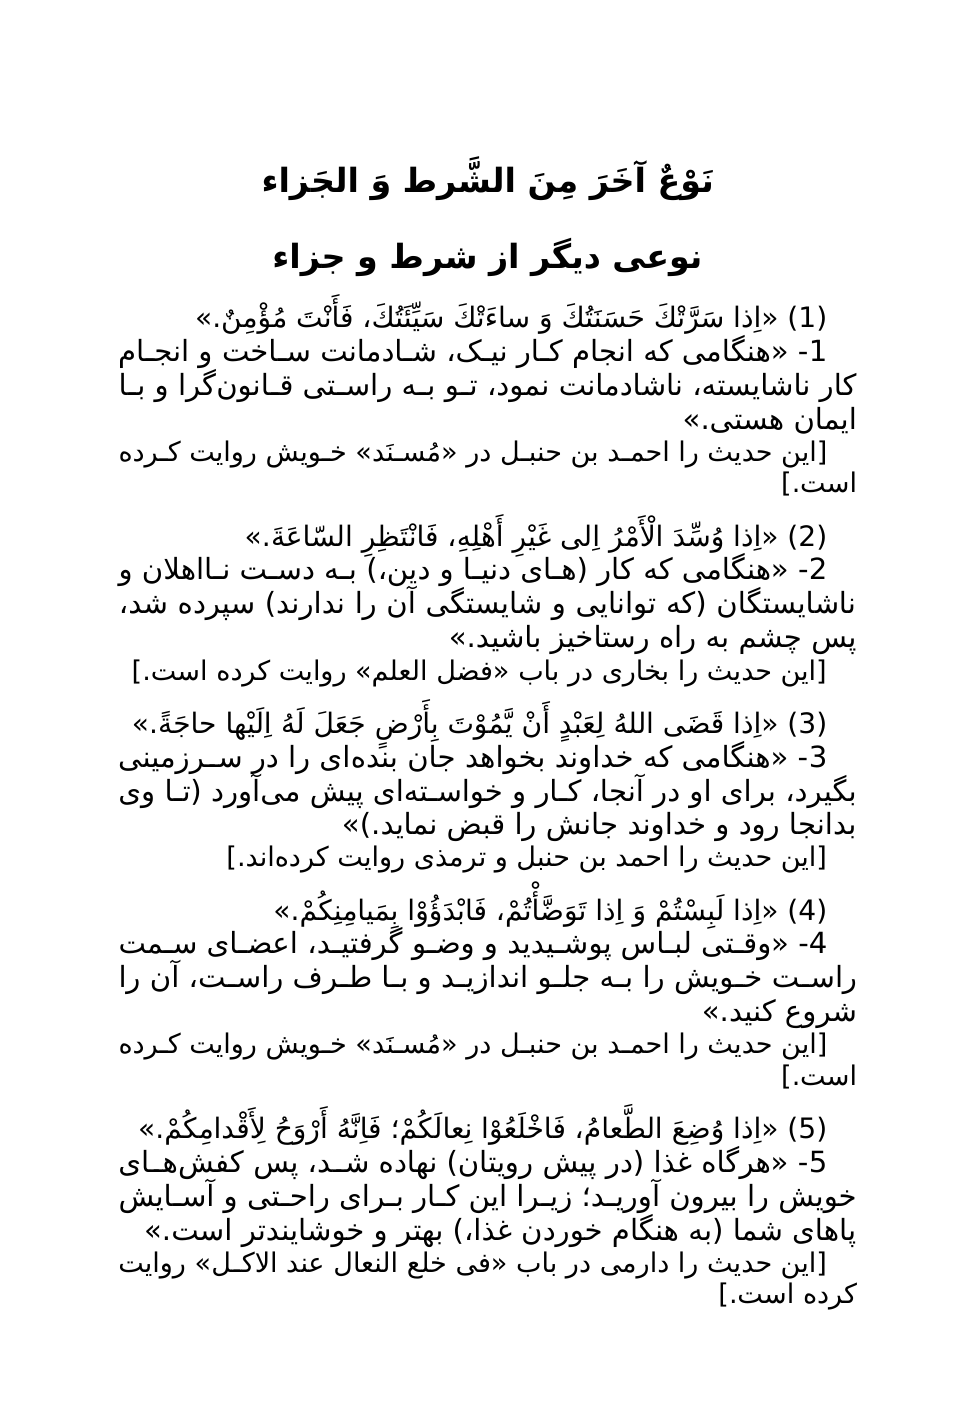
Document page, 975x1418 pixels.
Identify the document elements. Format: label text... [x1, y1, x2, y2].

text 2- «هنگامی که کار (های دنیا و دین،) به دست نااهلان و ناشایستگان (که توانایی و شایستگی آن را ندارند) سپرده شد، پس چشم به راه رستاخیز باشید.» [118, 553, 857, 655]
text [این حدیث را احمد بن حنبل در «مُسنَد» خویش روایت کرده است.] [118, 436, 857, 499]
text (1) «اِذا سَرَّتْكَ حَسَنَتُكَ وَ ساءَتْكَ سَیِّئَتُكَ، فَأَنْتَ مُؤْمِنٌ.» [118, 302, 857, 334]
text [این حدیث را احمد بن حنبل در «مُسنَد» خویش روایت کرده است.] [118, 1029, 857, 1092]
text (2) «اِذا وُسِّدَ الْأَمْرُ اِلی غَیْرِ أَهْلِهِ، فَانْتَظِرِ السّاعَةَ.» [118, 520, 857, 553]
text (3) «اِذا قَضَی اللهُ لِعَبْدٍ أَنْ یَّمُوْتَ بِأَرْضٍ جَعَلَ لَهُ اِلَیْها حاجَةً.» [118, 707, 857, 740]
text (5) «اِذا وُضِعَ الطَّعامُ، فَاخْلَعُوْا نِعالَكُمْ؛ فَاِنَّهُ أَرْوَحُ لِأَقْدامِكُمْ.» [118, 1113, 857, 1145]
text 3- «هنگامی که خداوند بخواهد جان بنده‌ای را در سرزمینی بگیرد، برای او در آنجا، کار و خواسته‌ای پیش می‌آورد (تا وی بدانجا رود و خداوند جانش را قبض نماید.)» [118, 740, 857, 842]
text [این حدیث را احمد بن حنبل و ترمذی روایت کرده‌اند.] [118, 842, 857, 873]
text 1- «هنگامی که انجام کار نیک،‌ شادمانت ساخت و انجام کار ناشایسته، ناشادمانت نمود، تو به راستی قانون‌گرا و با ایمان هستی.» [118, 334, 857, 436]
text [این حدیث را دارمی در باب «فی خلع النعال عند الاکل» روایت کرده است.] [118, 1247, 857, 1310]
text نَوْعٌ آخَرَ مِنَ الشَّرط وَ الجَزاء [118, 161, 857, 200]
text (4) «اِذا لَبِسْتُمْ وَ اِذا تَوَضَّأْتُمْ، فَابْدَؤُوْا بِمَیامِنِكُمْ.» [118, 894, 857, 927]
text 5- «هرگاه غذا (در پیش رویتان) نهاده شد، پس کفش‌های خویش را بیرون آورید؛ زیرا این کار برای راحتی و آسایش پاهای شما (به هنگام خوردن غذا،) بهتر و خوشایندتر است.» [118, 1145, 857, 1247]
text [این حدیث را بخاری در باب «فضل العلم» روایت کرده است.] [118, 655, 857, 686]
text نوعی دیگر از شرط و جزاء [118, 238, 857, 277]
text 4- «وقتی لباس پوشیدید و وضو گرفتید، اعضای سمت راست خویش را به جلو اندازید و با طرف راست، آن را شروع کنید.» [118, 927, 857, 1029]
